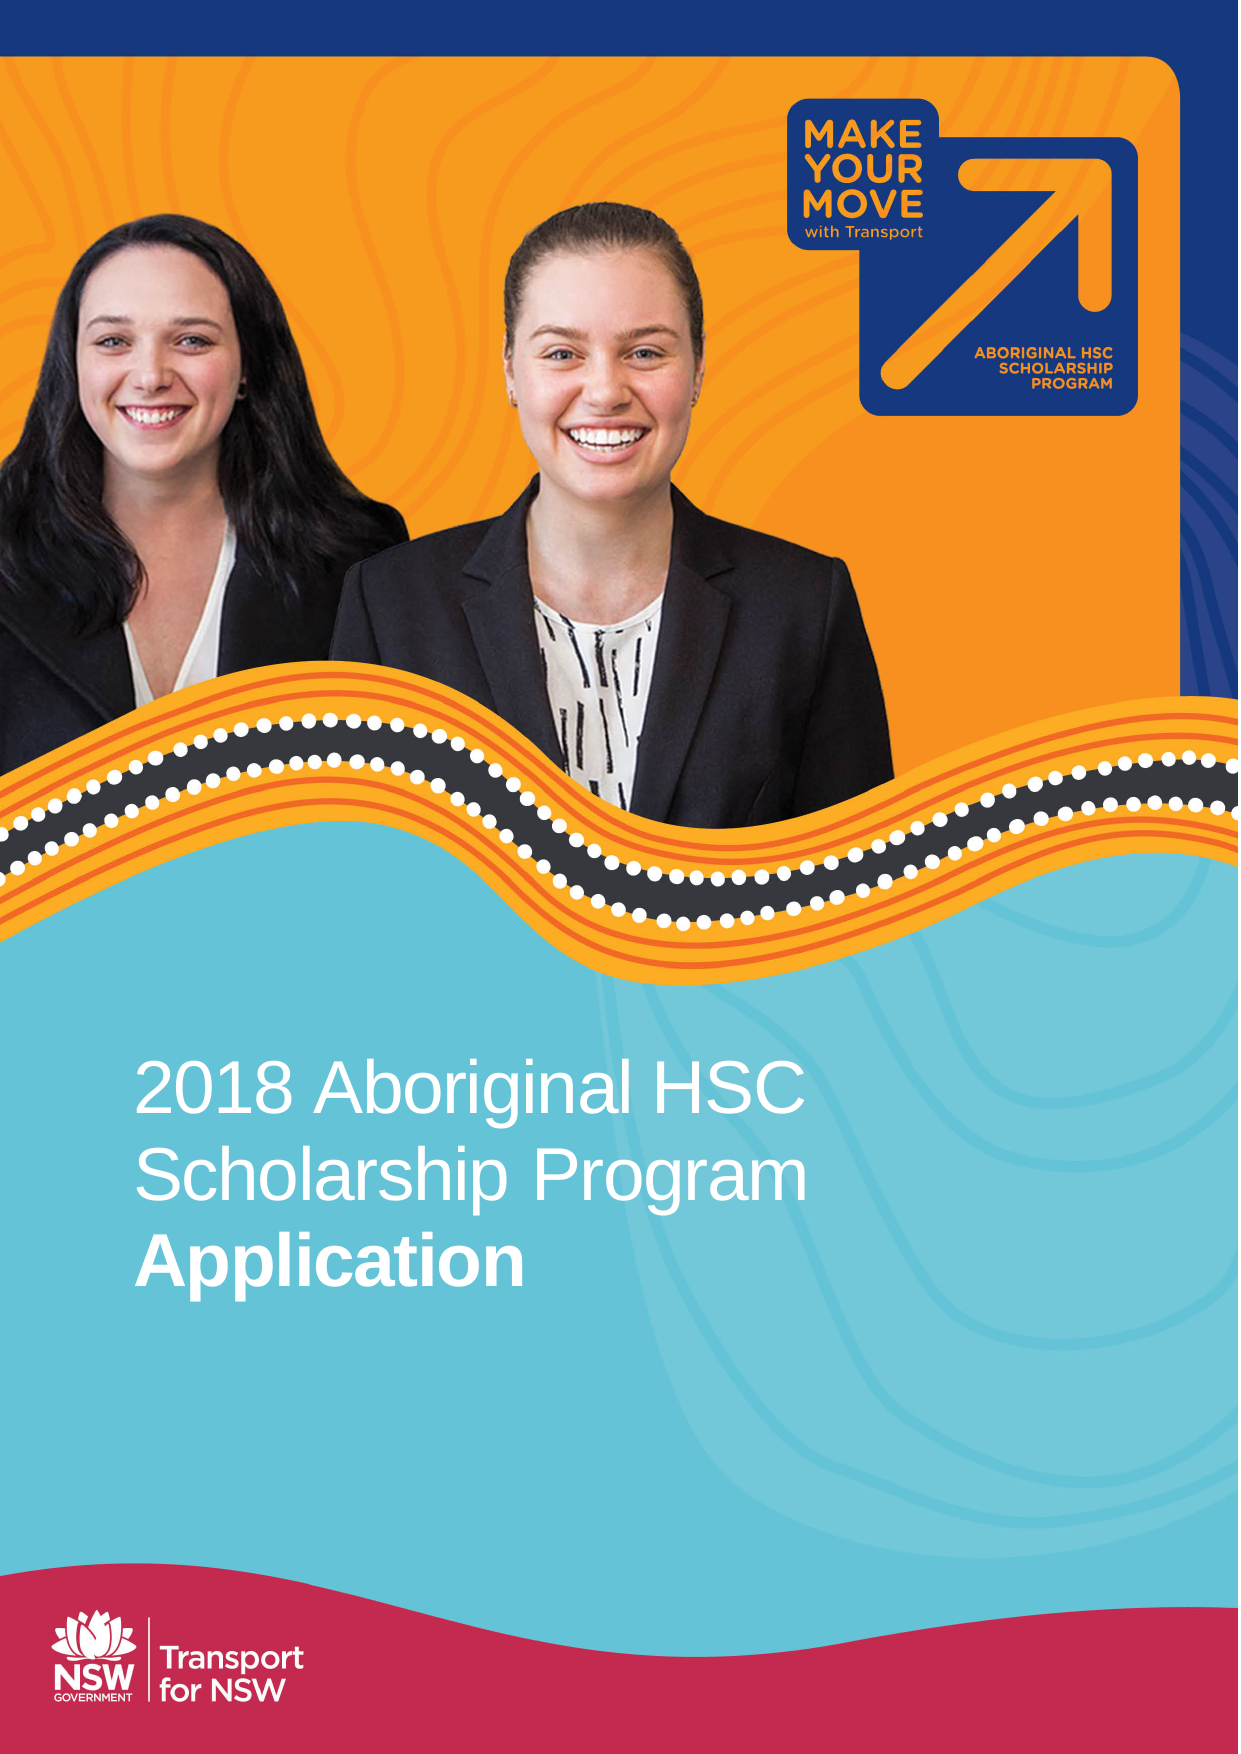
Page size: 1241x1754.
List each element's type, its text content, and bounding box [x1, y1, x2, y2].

title 2018 Aboriginal HSC Scholarship Program Application [133, 1043, 1109, 1302]
picture [0, 0, 1238, 1754]
